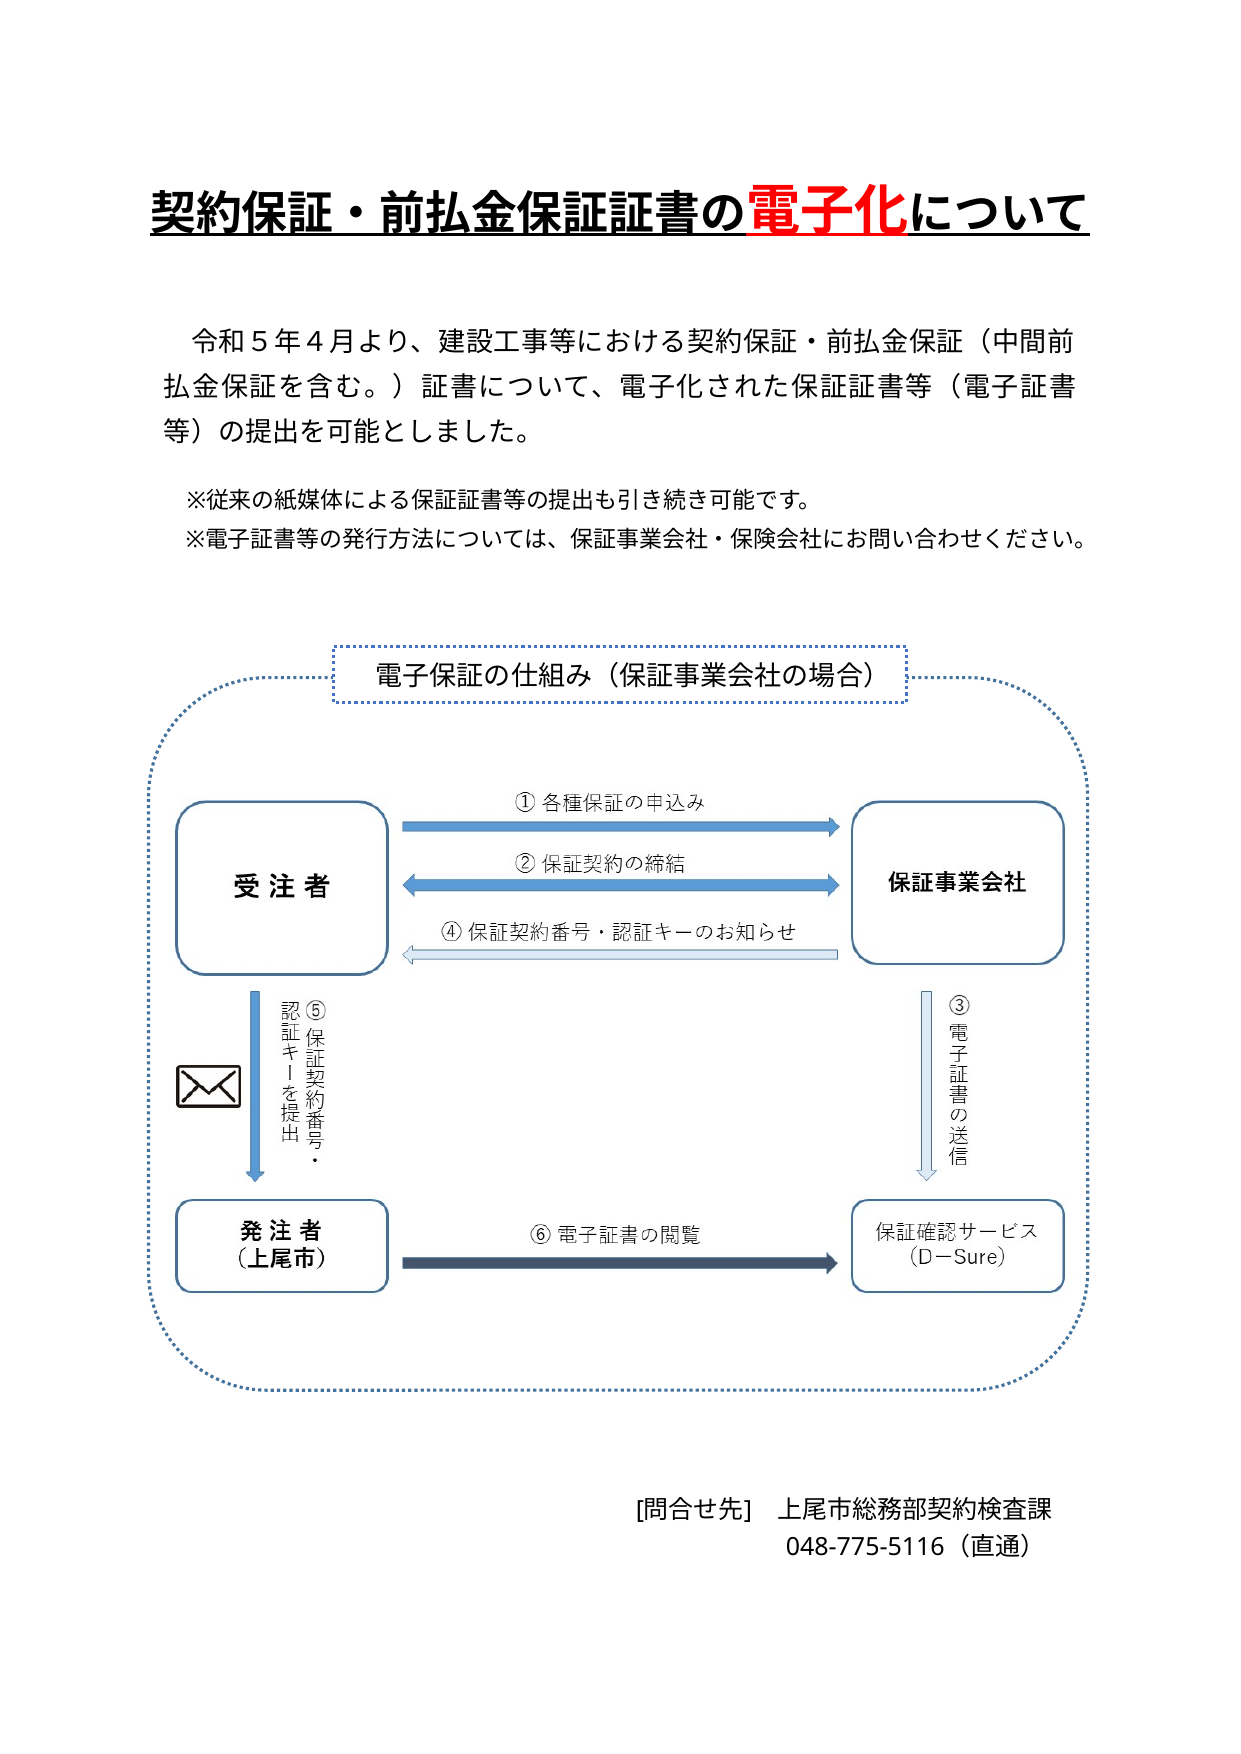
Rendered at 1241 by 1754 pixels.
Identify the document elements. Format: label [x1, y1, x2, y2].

picture [166, 769, 1074, 1300]
